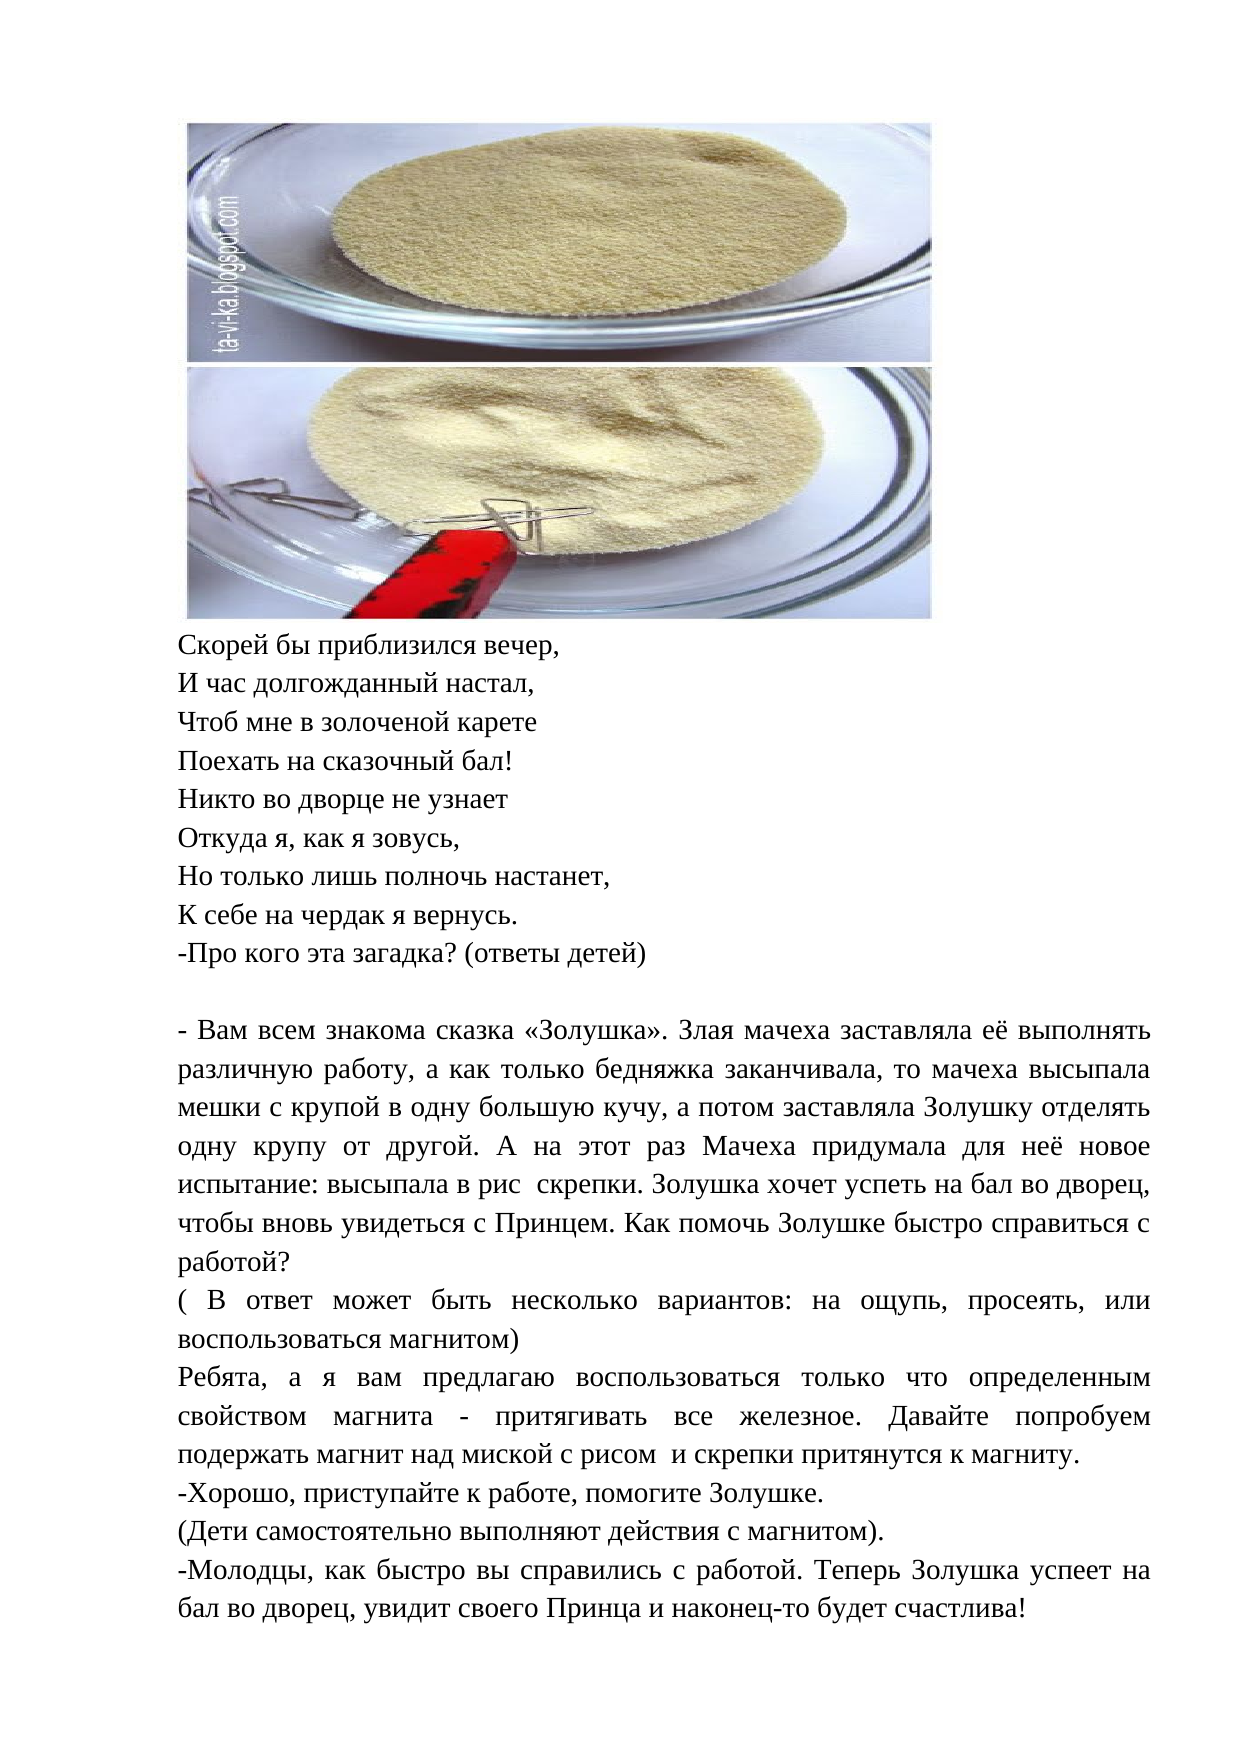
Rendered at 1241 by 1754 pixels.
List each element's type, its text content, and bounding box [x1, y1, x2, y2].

text Скорей бы приблизился вечер, [177, 627, 1152, 661]
text И час долгожданный настал, [177, 666, 1152, 699]
text - Вам всем знакома сказка «Золушка». Злая мачеха заставляла её выполнять различную работу, а как только бедняжка заканчивала, то мачеха высыпала мешки с крупой в одну большую кучу, а потом заставляла Золушку отделять одну крупу от другой. А на этот раз Мачеха придумала для неё новое испытание: высыпала в рис скрепки. Золушка хочет успеть на бал во дворец, чтобы вновь увидеться с Принцем. Как помочь Золушке быстро справиться с работой? [177, 1012, 1152, 1277]
text Но только лишь полночь настанет, [177, 858, 1152, 892]
picture [177, 118, 943, 623]
text ( В ответ может быть несколько вариантов: на ощупь, просеять, или воспользоваться магнитом) [177, 1282, 1152, 1354]
text Откуда я, как я зовусь, [177, 820, 1152, 853]
text -Молодцы, как быстро вы справились с работой. Теперь Золушка успеет на бал во дворец, увидит своего Принца и наконец-то будет счастлива! [177, 1552, 1152, 1624]
text -Хорошо, приступайте к работе, помогите Золушке. [177, 1475, 1152, 1508]
text Поехать на сказочный бал! [177, 743, 1152, 776]
text К себе на чердак я вернусь. [177, 897, 1152, 930]
text Чтоб мне в золоченой карете [177, 704, 1152, 738]
text (Дети самостоятельно выполняют действия с магнитом). [177, 1513, 1152, 1547]
text Никто во дворце не узнает [177, 781, 1152, 815]
text Ребята, а я вам предлагаю воспользоваться только что определенным свойством магнита - притягивать все железное. Давайте попробуем подержать магнит над миской с рисом и скрепки притянутся к магниту. [177, 1359, 1152, 1470]
text -Про кого эта загадка? (ответы детей) [177, 935, 1152, 969]
